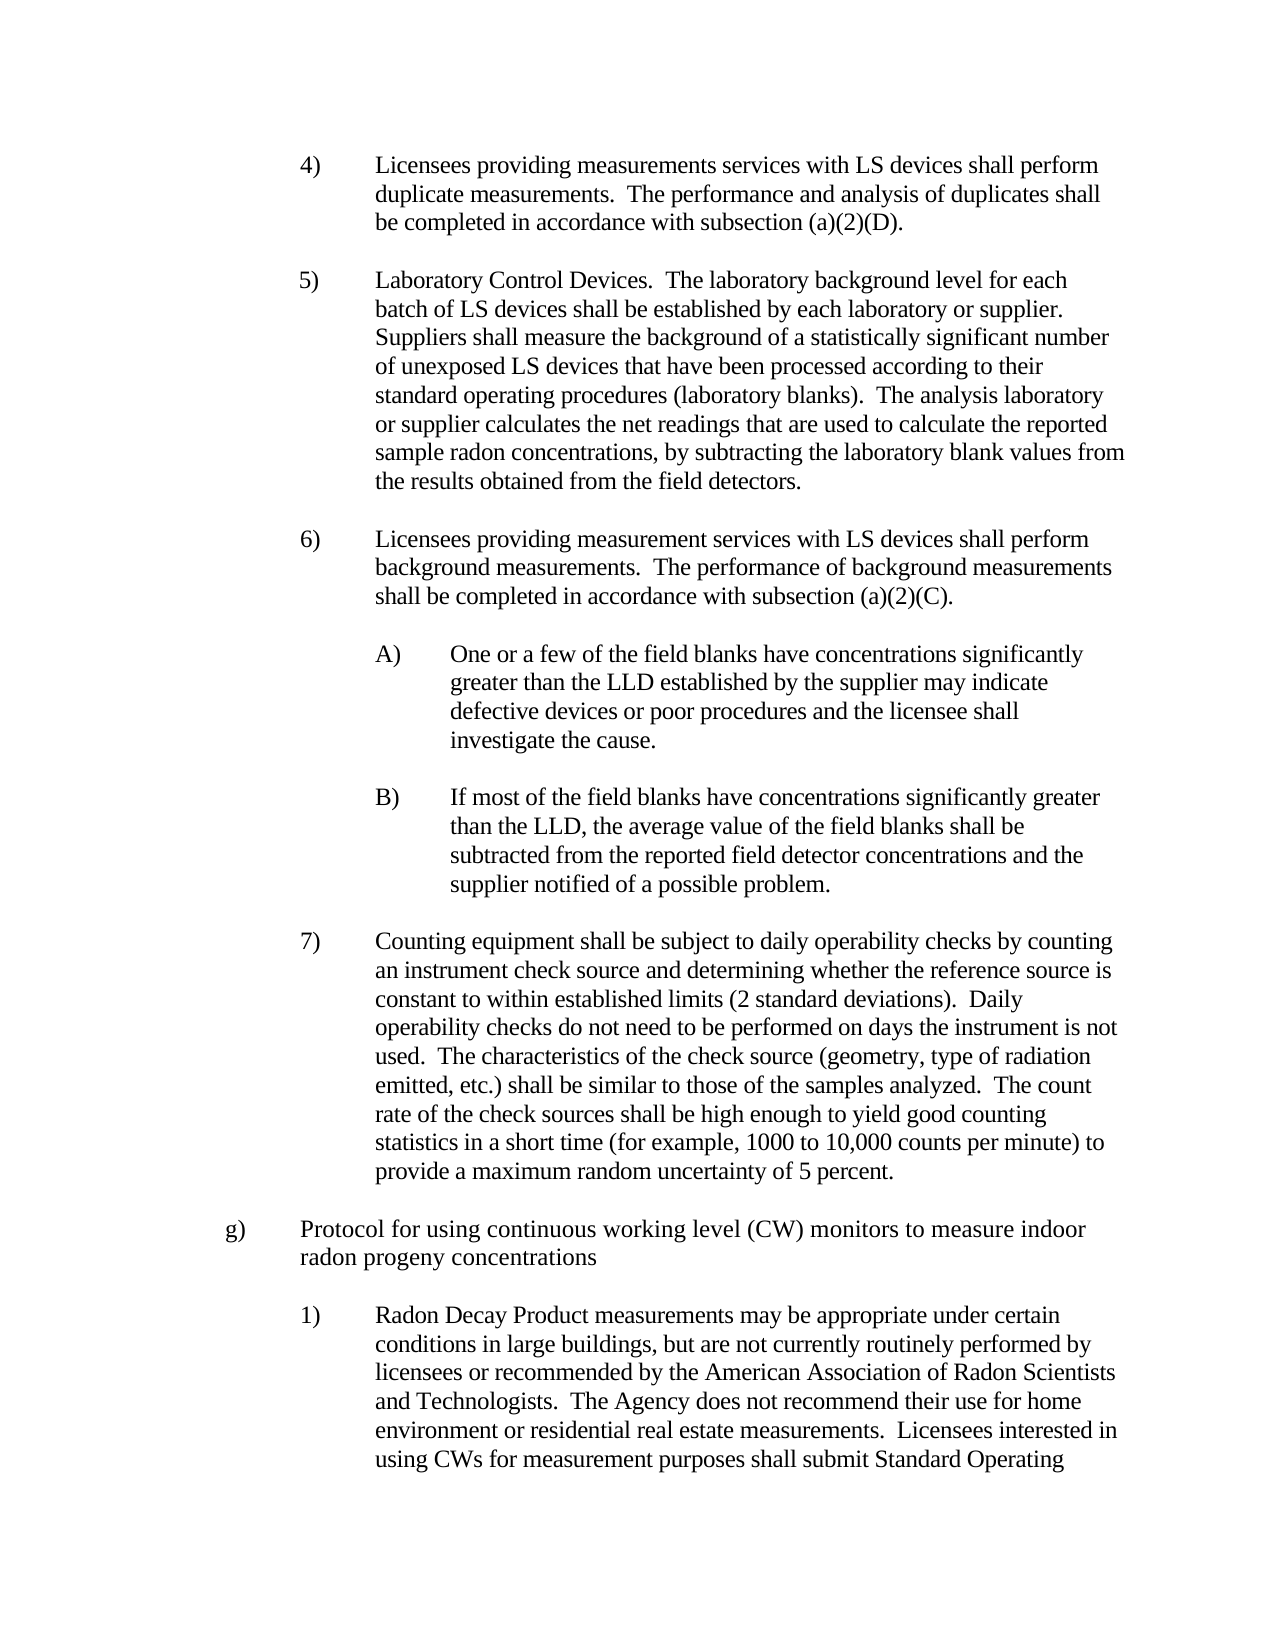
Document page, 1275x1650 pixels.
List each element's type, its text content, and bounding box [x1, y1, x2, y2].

text 6) Licensees providing measurement services with LS devices shall perform background measurements. The performance of background measurements shall be completed in accordance with subsection (a)(2)(C). [300, 524, 1125, 610]
text 7) Counting equipment shall be subject to daily operability checks by counting an instrument check source and determining whether the reference source is constant to within established limits (2 standard deviations). Daily operability checks do not need to be performed on days the instrument is not used. The characteristics of the check source (geometry, type of radiation emitted, etc.) shall be similar to those of the samples analyzed. The count rate of the check sources shall be high enough to yield good counting statistics in a short time (for example, 1000 to 10,000 counts per minute) to provide a maximum random uncertainty of 5 percent. [300, 926, 1125, 1185]
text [300, 1300, 1125, 1472]
text 4) Licensees providing measurements services with LS devices shall perform duplicate measurements. The performance and analysis of duplicates shall be completed in accordance with subsection (a)(2)(D). [300, 150, 1125, 236]
text A) One or a few of the field blanks have concentrations significantly greater than the LLD established by the supplier may indicate defective devices or poor procedures and the licensee shall investigate the cause. [375, 639, 1125, 754]
text g) Protocol for using continuous working level (CW) monitors to measure indoor radon progeny concentrations [225, 1214, 1125, 1271]
text 5) Laboratory Control Devices. The laboratory background level for each batch of LS devices shall be established by each laboratory or supplier. Suppliers shall measure the background of a statistically significant number of unexposed LS devices that have been processed according to their standard operating procedures (laboratory blanks). The analysis laboratory or supplier calculates the net readings that are used to calculate the reported sample radon concentrations, by subtracting the laboratory blank values from the results obtained from the field detectors. [298, 265, 1125, 495]
text B) If most of the field blanks have concentrations significantly greater than the LLD, the average value of the field blanks shall be subtracted from the reported field detector concentrations and the supplier notified of a possible problem. [375, 782, 1125, 897]
